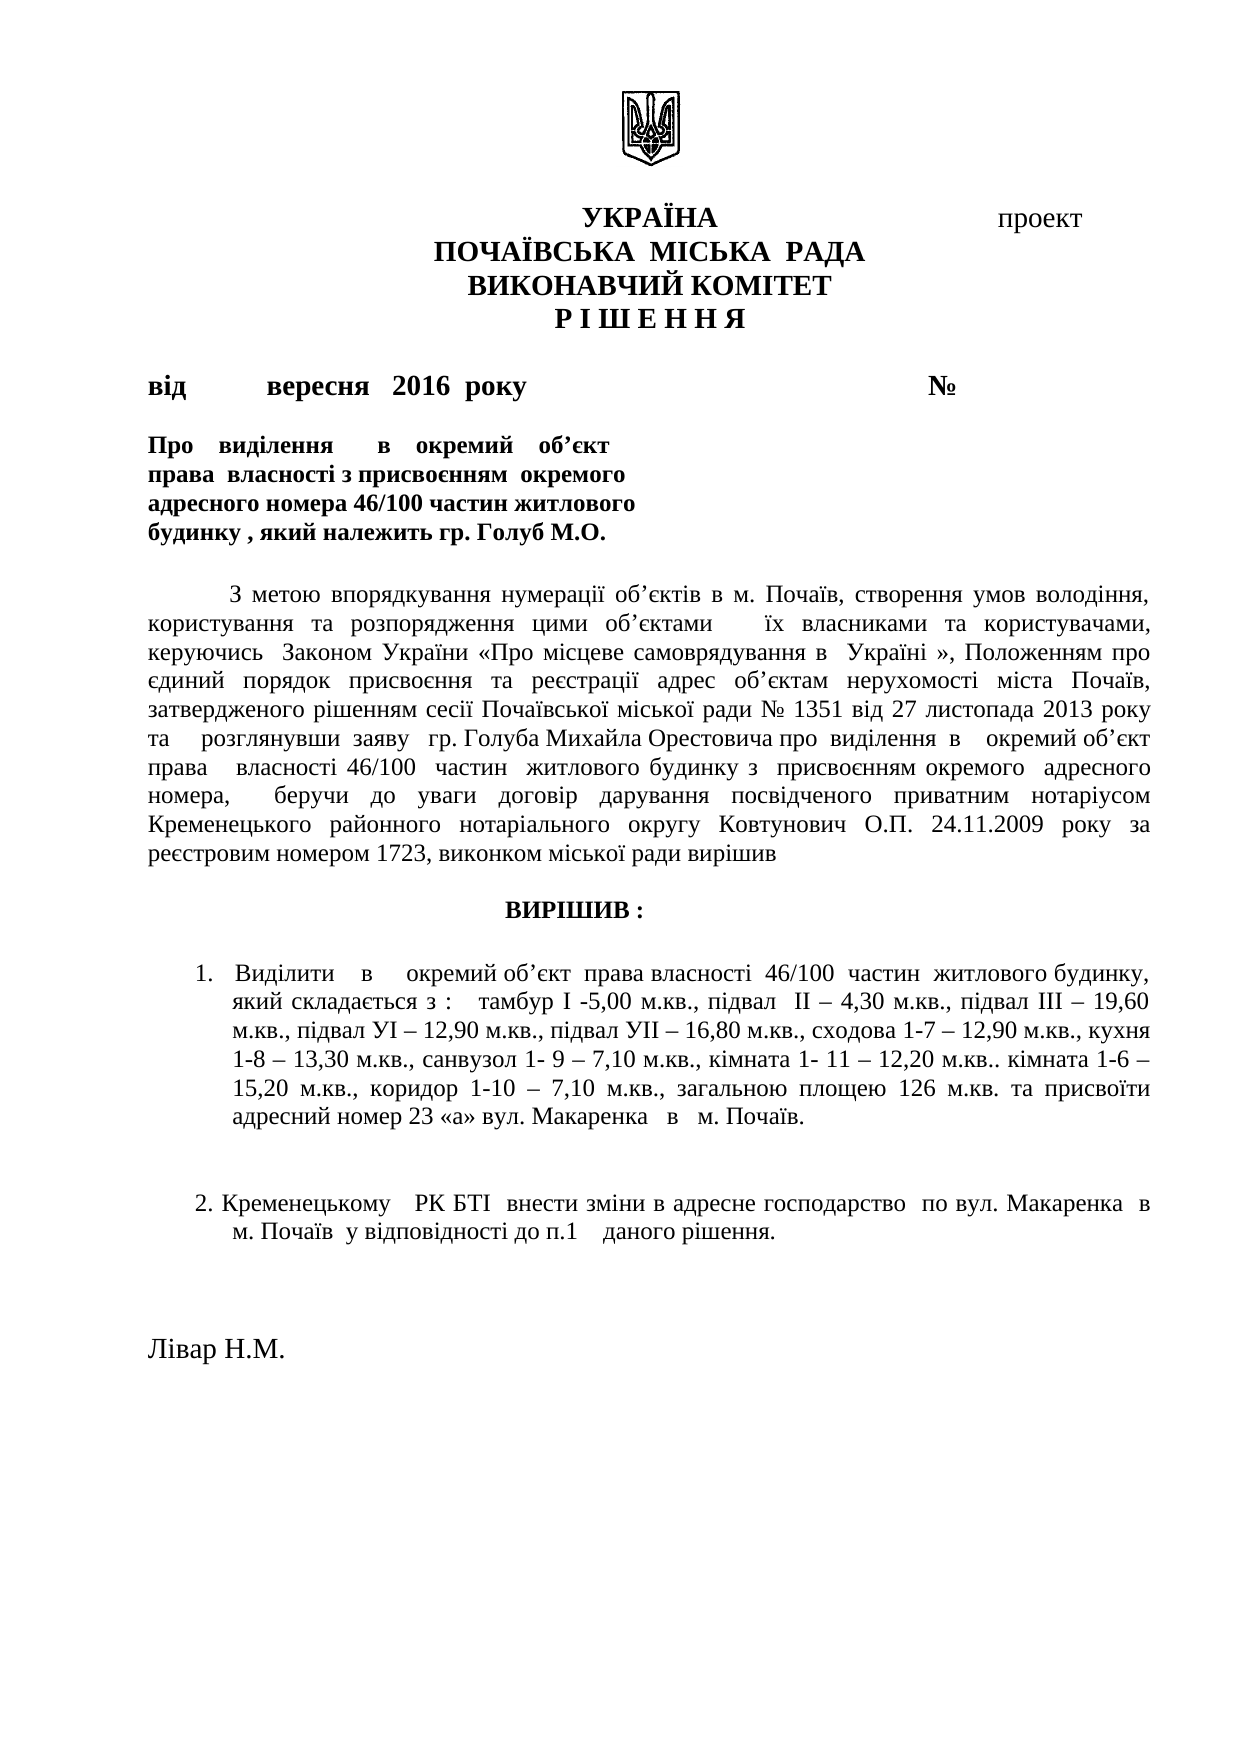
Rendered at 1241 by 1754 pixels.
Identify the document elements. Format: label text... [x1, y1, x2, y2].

text від вересня 2016 року № [148, 368, 1152, 402]
text будинку , який належить гр. Голуб М.О. [148, 517, 1152, 546]
text Лівар Н.М. [148, 1331, 1152, 1365]
picture [616, 88, 683, 167]
list Виділити в окремий об’єкт права власності 46/100 частин житлового будинку, який складається з : тамбур І -5,00 м.кв., підвал ІІ – 4,30 м.кв., підвал ІІІ – 19,60 м.кв., підвал УІ – 12,90 м.кв., підвал УІІ – 16,80 м.кв., сходова 1-7 – 12,90 м.кв., кухня 1-8 – 13,30 м.кв., санвузол 1- 9 – 7,10 м.кв., кімната 1- 11 – 12,20 м.кв.. кімната 1-6 – 15,20 м.кв., коридор 1-10 – 7,10 м.кв., загальною площею 126 м.кв. та присвоїти адресний номер 23 «а» вул. Макаренка в м. Почаїв. [194, 958, 1152, 1130]
text Про виділення в окремий об’єкт [148, 431, 1152, 459]
text Р І Ш Е Н Н Я [148, 301, 1152, 335]
text З метою впорядкування нумерації об’єктів в м. Почаїв, створення умов володіння, користування та розпорядження цими об’єктами їх власниками та користувачами, керуючись Законом України «Про місцеве самоврядування в Україні », Положенням про єдиний порядок присвоєння та реєстрації адрес об’єктам нерухомості міста Почаїв, затвердженого рішенням сесії Почаївської міської ради № 1351 від 27 листопада 2013 року та розглянувши заяву гр. Голуба Михайла Орестовича про виділення в окремий об’єкт права власності 46/100 частин житлового будинку з присвоєнням окремого адресного номера, беручи до уваги договір дарування посвідченого приватним нотаріусом Кременецького районного нотаріального округу Ковтунович О.П. 24.11.2009 року за реєстровим номером 1723, виконком міської ради вирішив [148, 579, 1152, 867]
subtitle ВИКОНАВЧИЙ КОМІТЕТ [148, 268, 1152, 301]
list Кременецькому РК БТІ внести зміни в адресне господарство по вул. Макаренка в м. Почаїв у відповідності до п.1 даного рішення. [194, 1188, 1152, 1245]
text адресного номера 46/100 частин житлового [148, 488, 1152, 517]
text ПОЧАЇВСЬКА МІСЬКА РАДА [148, 234, 1152, 268]
text права власності з присвоєнням окремого [148, 459, 1152, 488]
text УКРАЇНА проект [148, 201, 1152, 234]
text ВИРІШИВ : [148, 895, 1152, 924]
